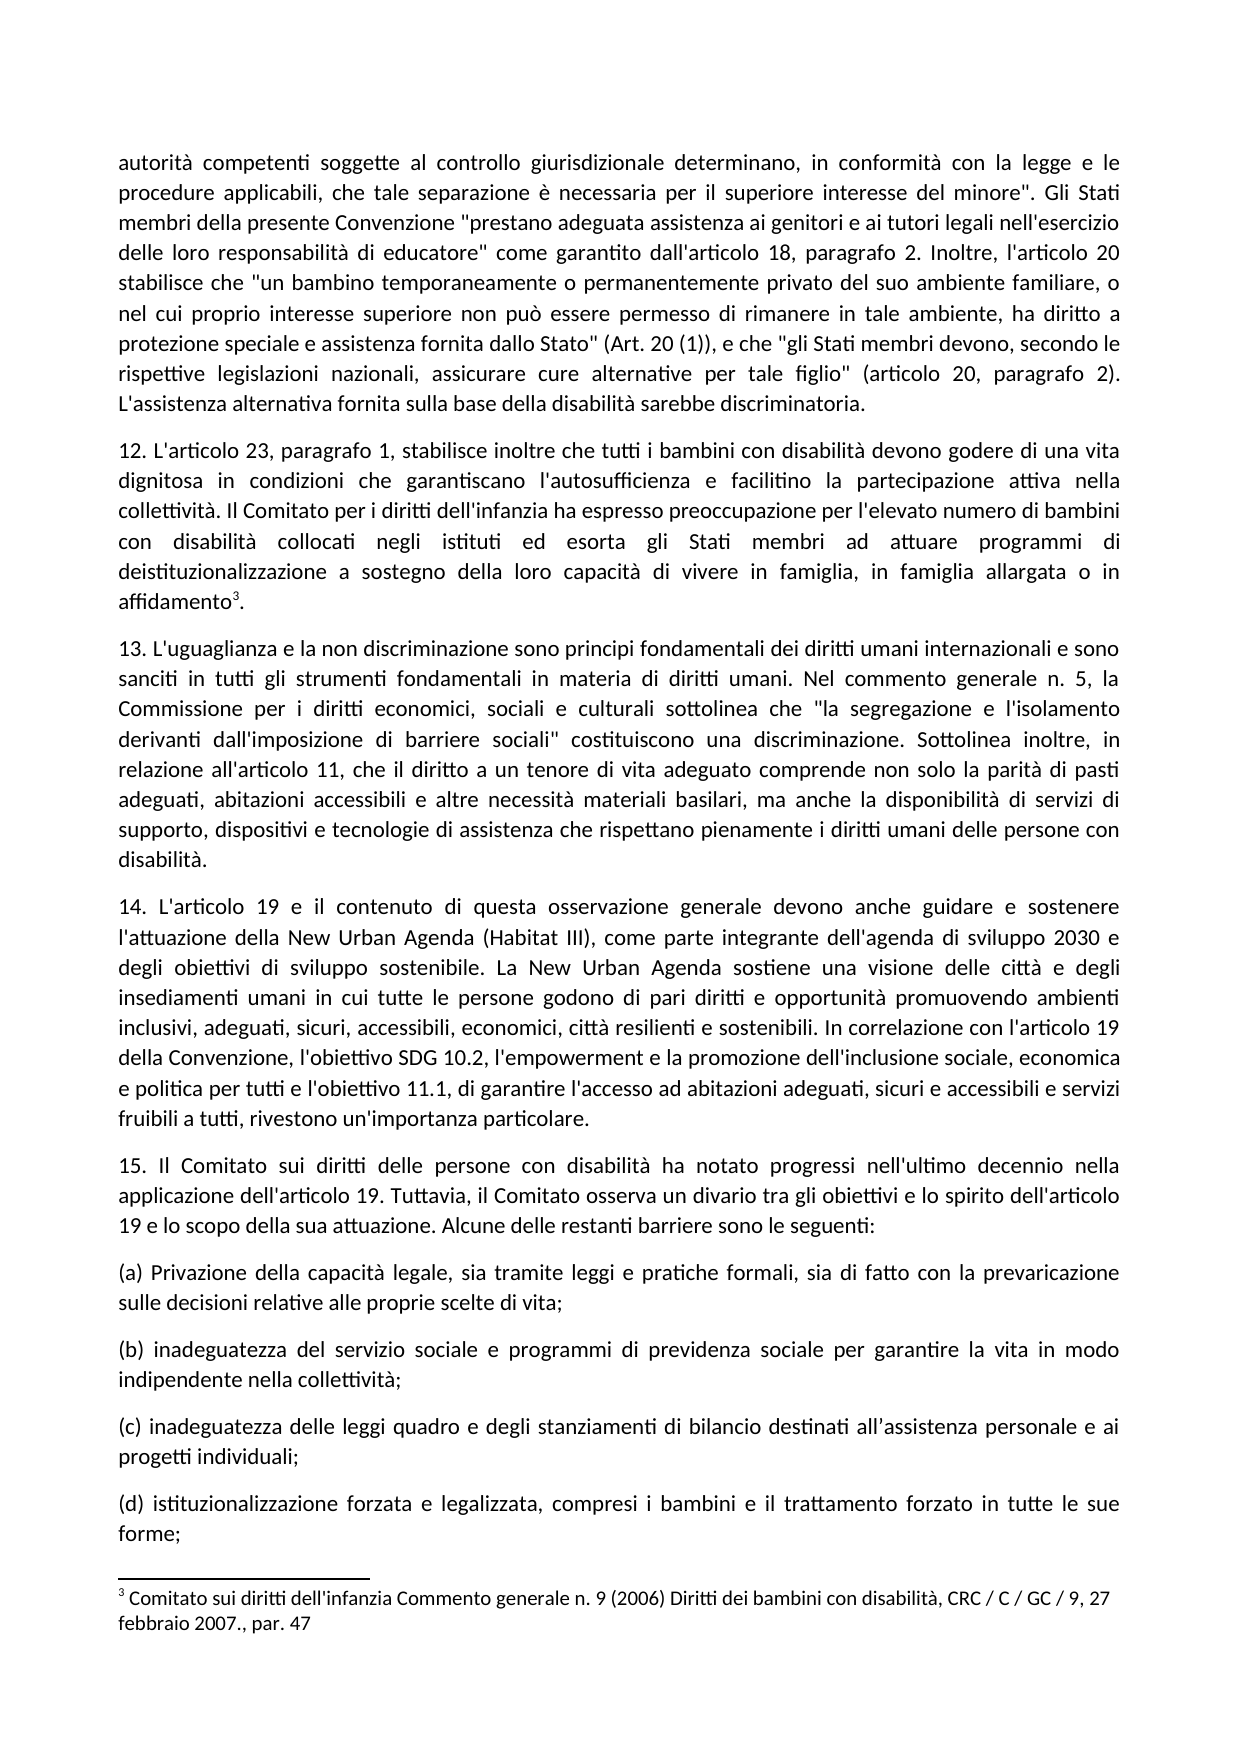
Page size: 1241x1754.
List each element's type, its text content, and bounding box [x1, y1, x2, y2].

text 14. L'articolo 19 e il contenuto di questa osservazione generale devono anche guidare e sostenere l'attuazione della New Urban Agenda (Habitat III), come parte integrante dell'agenda di sviluppo 2030 e degli obiettivi di sviluppo sostenibile. La New Urban Agenda sostiene una visione delle città e degli insediamenti umani in cui tutte le persone godono di pari diritti e opportunità promuovendo ambienti inclusivi, adeguati, sicuri, accessibili, economici, città resilienti e sostenibili. In correlazione con l'articolo 19 della Convenzione, l'obiettivo SDG 10.2, l'empowerment e la promozione dell'inclusione sociale, economica e politica per tutti e l'obiettivo 11.1, di garantire l'accesso ad abitazioni adeguati, sicuri e accessibili e servizi fruibili a tutti, rivestono un'importanza particolare. [118, 892, 1122, 1132]
text (c) inadeguatezza delle leggi quadro e degli stanziamenti di bilancio destinati all’assistenza personale e ai progetti individuali; [118, 1412, 1122, 1470]
text (b) inadeguatezza del servizio sociale e programmi di previdenza sociale per garantire la vita in modo indipendente nella collettività; [118, 1335, 1122, 1393]
text 15. Il Comitato sui diritti delle persone con disabilità ha notato progressi nell'ultimo decennio nella applicazione dell'articolo 19. Tuttavia, il Comitato osserva un divario tra gli obiettivi e lo spirito dell'articolo 19 e lo scopo della sua attuazione. Alcune delle restanti barriere sono le seguenti: [118, 1151, 1122, 1239]
text (a) Privazione della capacità legale, sia tramite leggi e pratiche formali, sia di fatto con la prevaricazione sulle decisioni relative alle proprie scelte di vita; [118, 1258, 1122, 1316]
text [118, 148, 1122, 417]
text (d) istituzionalizzazione forzata e legalizzata, compresi i bambini e il trattamento forzato in tutte le sue forme; [118, 1489, 1122, 1547]
text 12. L'articolo 23, paragrafo 1, stabilisce inoltre che tutti i bambini con disabilità devono godere di una vita dignitosa in condizioni che garantiscano l'autosufficienza e facilitino la partecipazione attiva nella collettività. Il Comitato per i diritti dell'infanzia ha espresso preoccupazione per l'elevato numero di bambini con disabilità collocati negli istituti ed esorta gli Stati membri ad attuare programmi di deistituzionalizzazione a sostegno della loro capacità di vivere in famiglia, in famiglia allargata o in affidamento. [118, 436, 1122, 615]
text 13. L'uguaglianza e la non discriminazione sono principi fondamentali dei diritti umani internazionali e sono sanciti in tutti gli strumenti fondamentali in materia di diritti umani. Nel commento generale n. 5, la Commissione per i diritti economici, sociali e culturali sottolinea che "la segregazione e l'isolamento derivanti dall'imposizione di barriere sociali" costituiscono una discriminazione. Sottolinea inoltre, in relazione all'articolo 11, che il diritto a un tenore di vita adeguato comprende non solo la parità di pasti adeguati, abitazioni accessibili e altre necessità materiali basilari, ma anche la disponibilità di servizi di supporto, dispositivi e tecnologie di assistenza che rispettano pienamente i diritti umani delle persone con disabilità. [118, 634, 1122, 873]
